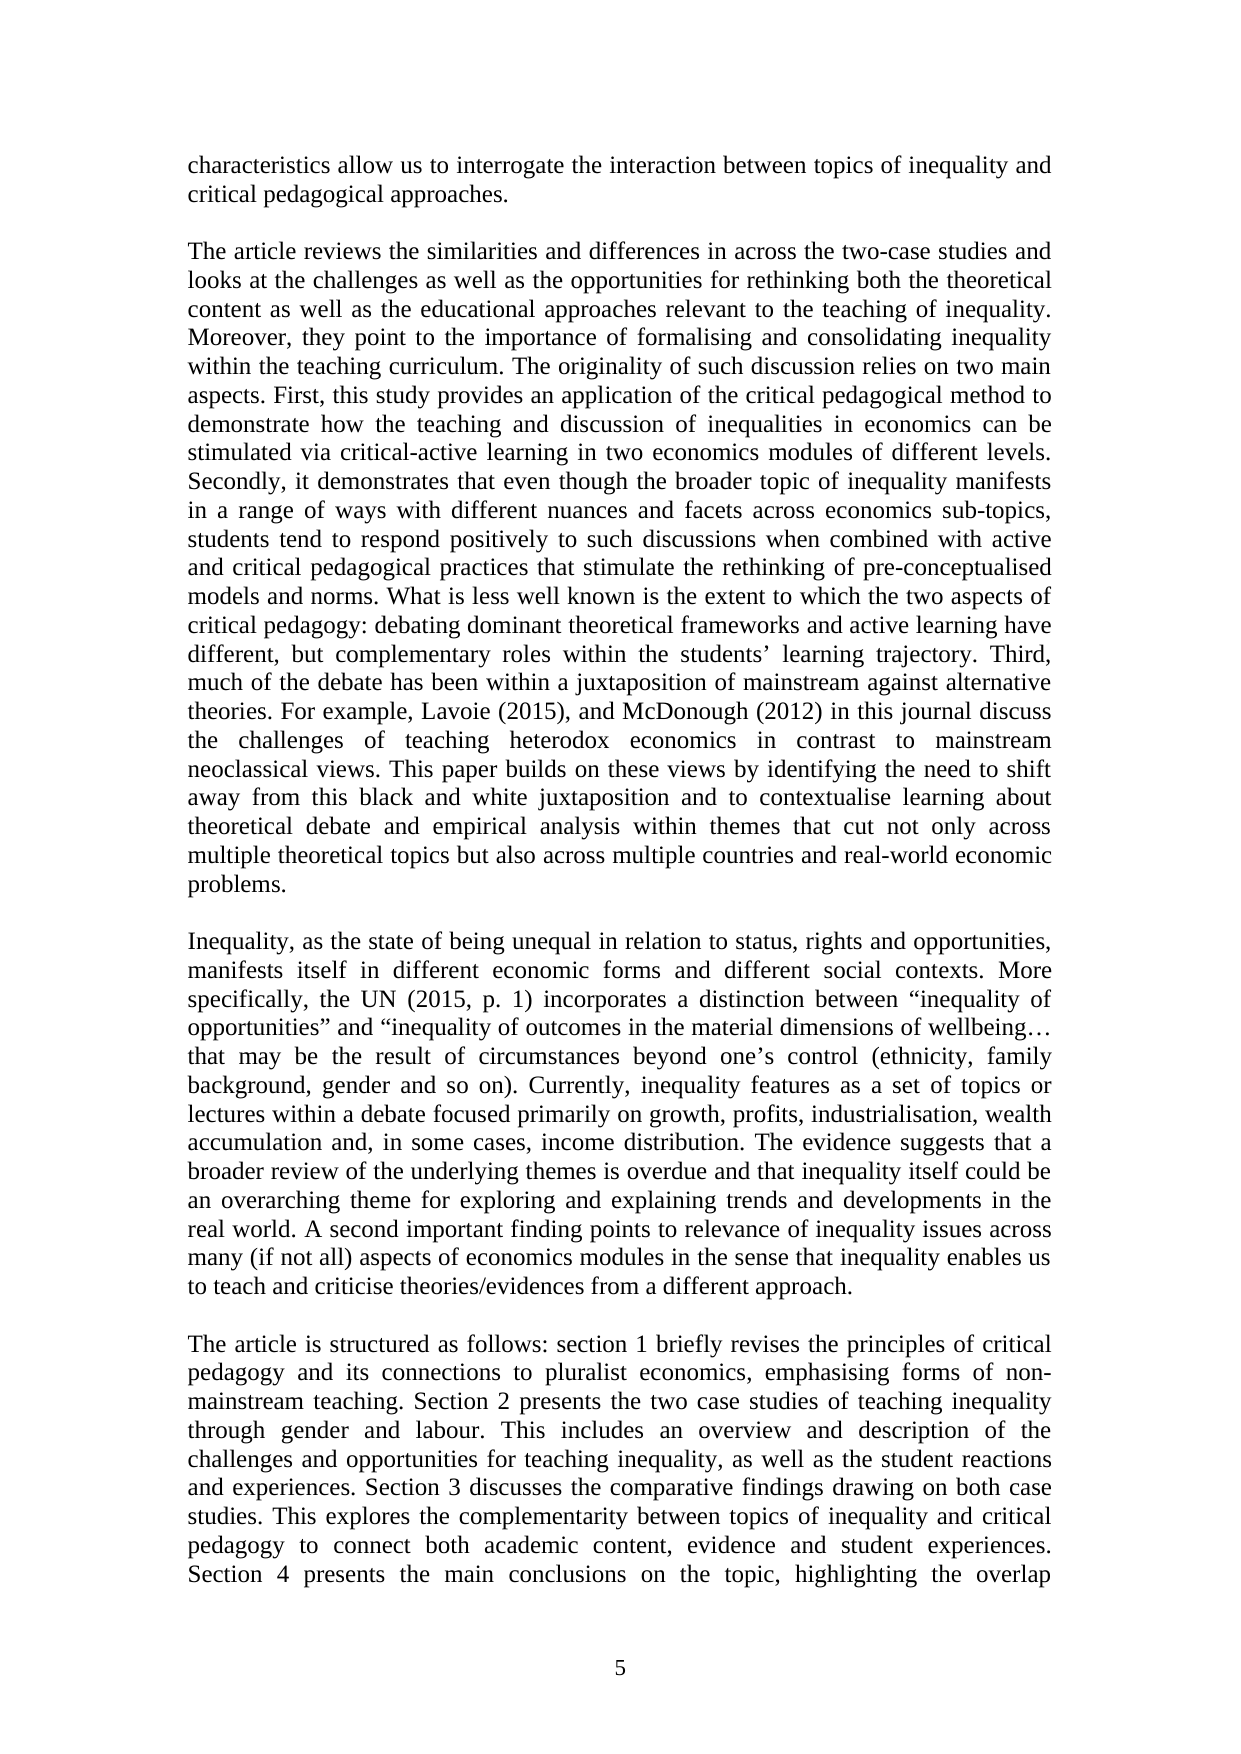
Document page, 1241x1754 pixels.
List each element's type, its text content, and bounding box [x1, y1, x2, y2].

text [187, 150, 1053, 207]
text Inequality, as the state of being unequal in relation to status, rights and opportunities, manifests itself in different economic forms and different social contexts. More specifically, the UN (2015, p. 1) incorporates a distinction between “inequality of opportunities” and “inequality of outcomes in the material dimensions of wellbeing…that may be the result of circumstances beyond one’s control (ethnicity, family background, gender and so on). Currently, inequality features as a set of topics or lectures within a debate focused primarily on growth, profits, industrialisation, wealth accumulation and, in some cases, income distribution. The evidence suggests that a broader review of the underlying themes is overdue and that inequality itself could be an overarching theme for exploring and explaining trends and developments in the real world. A second important finding points to relevance of inequality issues across many (if not all) aspects of economics modules in the sense that inequality enables us to teach and criticise theories/evidences from a different approach. [187, 926, 1053, 1300]
text The article reviews the similarities and differences in across the two-case studies and looks at the challenges as well as the opportunities for rethinking both the theoretical content as well as the educational approaches relevant to the teaching of inequality. Moreover, they point to the importance of formalising and consolidating inequality within the teaching curriculum. The originality of such discussion relies on two main aspects. First, this study provides an application of the critical pedagogical method to demonstrate how the teaching and discussion of inequalities in economics can be stimulated via critical-active learning in two economics modules of different levels. Secondly, it demonstrates that even though the broader topic of inequality manifests in a range of ways with different nuances and facets across economics sub-topics, students tend to respond positively to such discussions when combined with active and critical pedagogical practices that stimulate the rethinking of pre-conceptualised models and norms. What is less well known is the extent to which the two aspects of critical pedagogy: debating dominant theoretical frameworks and active learning have different, but complementary roles within the students’ learning trajectory. Third, much of the debate has been within a juxtaposition of mainstream against alternative theories. For example, Lavoie (2015), and McDonough (2012) in this journal discuss the challenges of teaching heterodox economics in contrast to mainstream neoclassical views. This paper builds on these views by identifying the need to shift away from this black and white juxtaposition and to contextualise learning about theoretical debate and empirical analysis within themes that cut not only across multiple theoretical topics but also across multiple countries and real-world economic problems. [187, 236, 1053, 897]
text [187, 1329, 1053, 1587]
